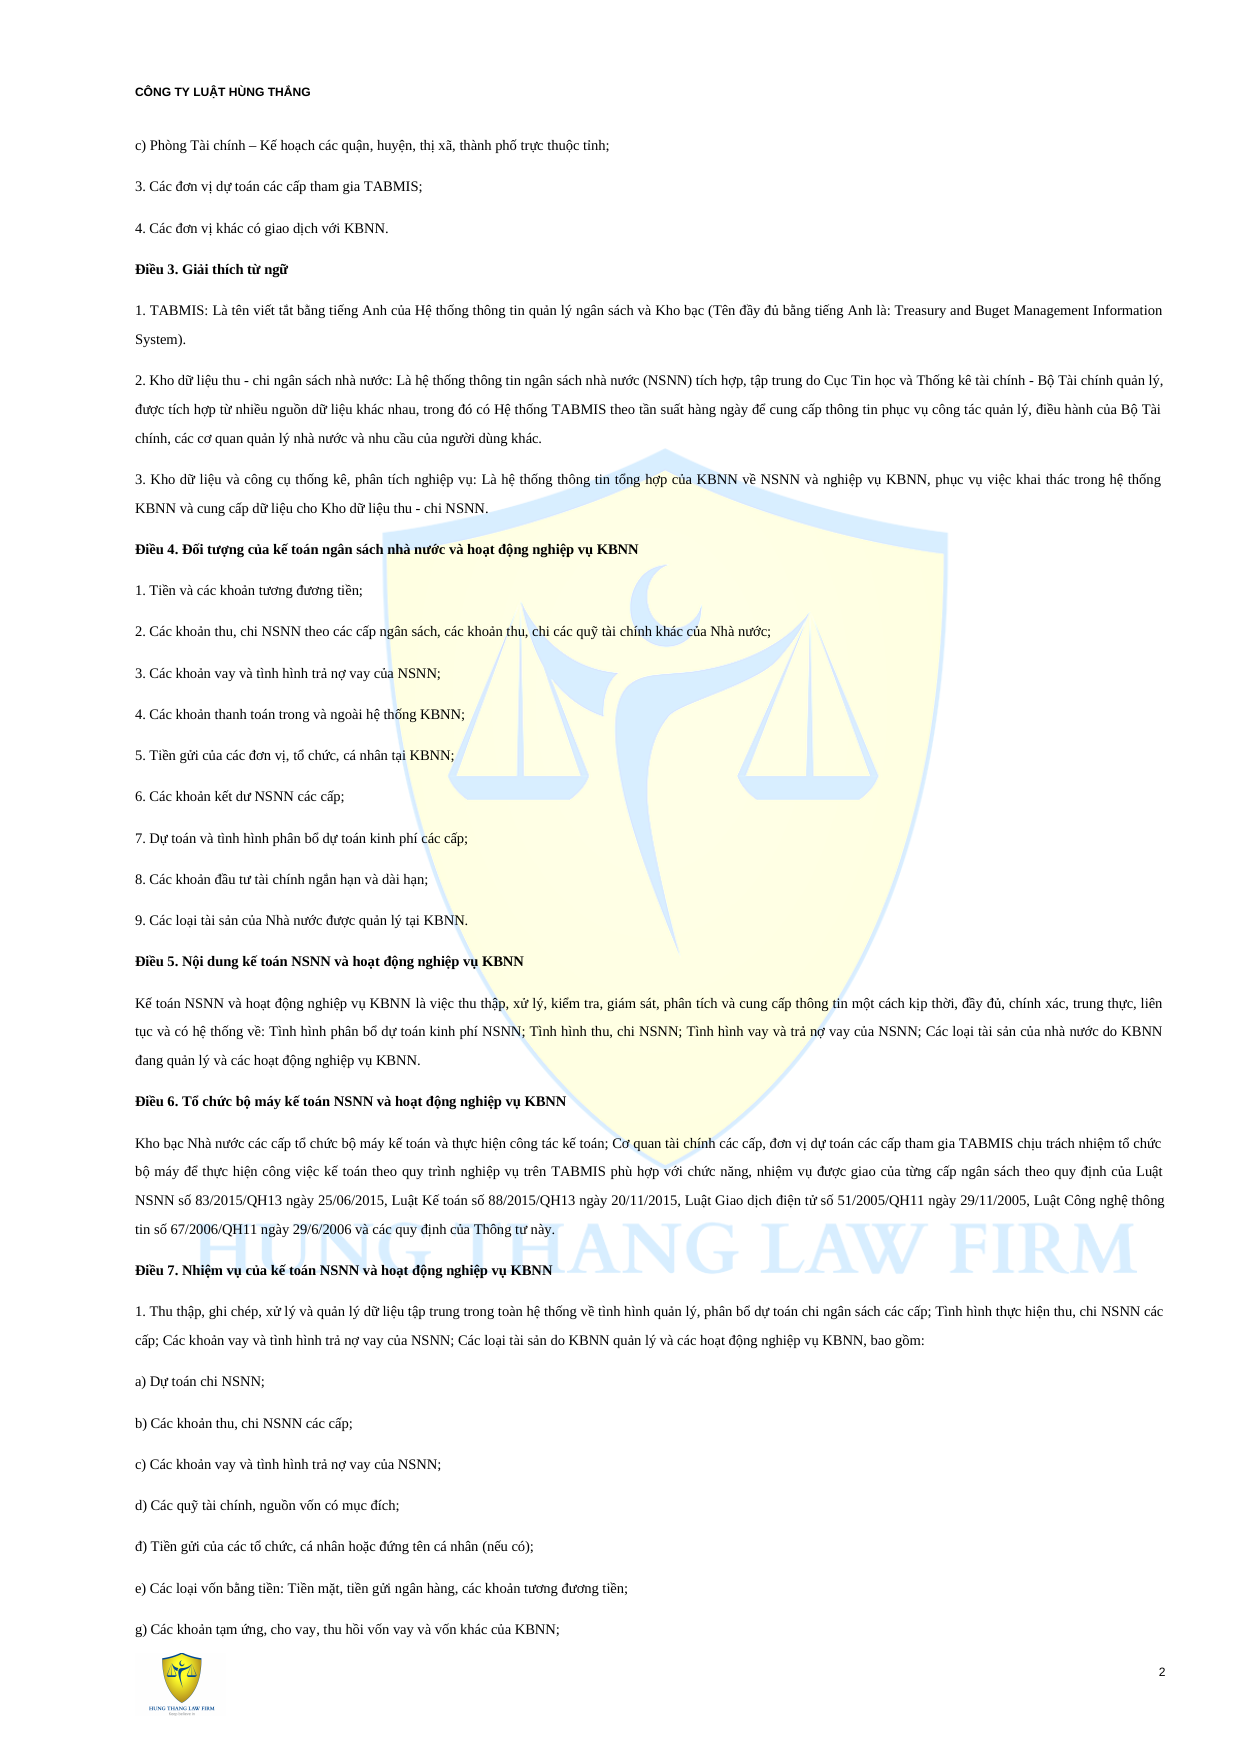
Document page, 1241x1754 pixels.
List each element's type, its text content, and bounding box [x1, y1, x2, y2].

text 8. Các khoản đầu tư tài chính ngắn hạn và dài hạn; [135, 859, 1165, 887]
text 1. Tiền và các khoản tương đương tiền; [135, 570, 1165, 599]
text c) Phòng Tài chính – Kế hoạch các quận, huyện, thị xã, thành phố trực thuộc tỉnh; [135, 125, 1165, 154]
text 5. Tiền gửi của các đơn vị, tổ chức, cá nhân tại KBNN; [135, 735, 1165, 764]
text 3. Các khoản vay và tình hình trả nợ vay của NSNN; [135, 652, 1165, 681]
text 4. Các đơn vị khác có giao dịch với KBNN. [135, 207, 1165, 236]
text 6. Các khoản kết dư NSNN các cấp; [135, 776, 1165, 805]
text b) Các khoản thu, chi NSNN các cấp; [135, 1402, 1165, 1431]
text Điều 6. Tổ chức bộ máy kế toán NSNN và hoạt động nghiệp vụ KBNN [135, 1081, 1165, 1110]
text 1. TABMIS: Là tên viết tắt bằng tiếng Anh của Hệ thống thông tin quản lý ngân sách và Kho bạc (Tên đầy đủ bằng tiếng Anh là: Treasury and Buget Management Information System). [135, 290, 1165, 347]
picture [135, 1653, 227, 1716]
text 4. Các khoản thanh toán trong và ngoài hệ thống KBNN; [135, 694, 1165, 722]
text Điều 3. Giải thích từ ngữ [135, 249, 1165, 277]
text Điều 4. Đối tượng của kế toán ngân sách nhà nước và hoạt động nghiệp vụ KBNN [135, 529, 1165, 557]
text Điều 5. Nội dung kế toán NSNN và hoạt động nghiệp vụ KBNN [135, 941, 1165, 970]
text 3. Kho dữ liệu và công cụ thống kê, phân tích nghiệp vụ: Là hệ thống thông tin tổng hợp của KBNN về NSNN và nghiệp vụ KBNN, phục vụ việc khai thác trong hệ thống KBNN và cung cấp dữ liệu cho Kho dữ liệu thu - chi NSNN. [135, 459, 1165, 516]
text d) Các quỹ tài chính, nguồn vốn có mục đích; [135, 1485, 1165, 1514]
text Kế toán NSNN và hoạt động nghiệp vụ KBNN là việc thu thập, xử lý, kiểm tra, giám sát, phân tích và cung cấp thông tin một cách kịp thời, đầy đủ, chính xác, trung thực, liên tục và có hệ thống về: Tình hình phân bổ dự toán kinh phí NSNN; Tình hình thu, chi NSNN; Tình hình vay và trả nợ vay của NSNN; Các loại tài sản của nhà nước do KBNN đang quản lý và các hoạt động nghiệp vụ KBNN. [135, 982, 1165, 1069]
text g) Các khoản tạm ứng, cho vay, thu hồi vốn vay và vốn khác của KBNN; [135, 1609, 1165, 1637]
text c) Các khoản vay và tình hình trả nợ vay của NSNN; [135, 1444, 1165, 1472]
text đ) Tiền gửi của các tổ chức, cá nhân hoặc đứng tên cá nhân (nếu có); [135, 1526, 1165, 1555]
text 1. Thu thập, ghi chép, xử lý và quản lý dữ liệu tập trung trong toàn hệ thống về tình hình quản lý, phân bổ dự toán chi ngân sách các cấp; Tình hình thực hiện thu, chi NSNN các cấp; Các khoản vay và tình hình trả nợ vay của NSNN; Các loại tài sản do KBNN quản lý và các hoạt động nghiệp vụ KBNN, bao gồm: [135, 1291, 1165, 1349]
text 2. Các khoản thu, chi NSNN theo các cấp ngân sách, các khoản thu, chi các quỹ tài chính khác của Nhà nước; [135, 611, 1165, 640]
text 9. Các loại tài sản của Nhà nước được quản lý tại KBNN. [135, 900, 1165, 929]
text a) Dự toán chi NSNN; [135, 1361, 1165, 1390]
text Điều 7. Nhiệm vụ của kế toán NSNN và hoạt động nghiệp vụ KBNN [135, 1250, 1165, 1279]
text e) Các loại vốn bằng tiền: Tiền mặt, tiền gửi ngân hàng, các khoản tương đương tiền; [135, 1567, 1165, 1596]
text 2. Kho dữ liệu thu - chi ngân sách nhà nước: Là hệ thống thông tin ngân sách nhà nước (NSNN) tích hợp, tập trung do Cục Tin học và Thống kê tài chính - Bộ Tài chính quản lý, được tích hợp từ nhiều nguồn dữ liệu khác nhau, trong đó có Hệ thống TABMIS theo tần suất hàng ngày để cung cấp thông tin phục vụ công tác quản lý, điều hành của Bộ Tài chính, các cơ quan quản lý nhà nước và nhu cầu của người dùng khác. [135, 360, 1165, 446]
text Kho bạc Nhà nước các cấp tổ chức bộ máy kế toán và thực hiện công tác kế toán; Cơ quan tài chính các cấp, đơn vị dự toán các cấp tham gia TABMIS chịu trách nhiệm tổ chức bộ máy để thực hiện công việc kế toán theo quy trình nghiệp vụ trên TABMIS phù hợp với chức năng, nhiệm vụ được giao của từng cấp ngân sách theo quy định của Luật NSNN số 83/2015/QH13 ngày 25/06/2015, Luật Kế toán số 88/2015/QH13 ngày 20/11/2015, Luật Giao dịch điện tử số 51/2005/QH11 ngày 29/11/2005, Luật Công nghệ thông tin số 67/2006/QH11 ngày 29/6/2006 và các quy định của Thông tư này. [135, 1122, 1165, 1237]
text 7. Dự toán và tình hình phân bổ dự toán kinh phí các cấp; [135, 817, 1165, 846]
text 3. Các đơn vị dự toán các cấp tham gia TABMIS; [135, 166, 1165, 195]
